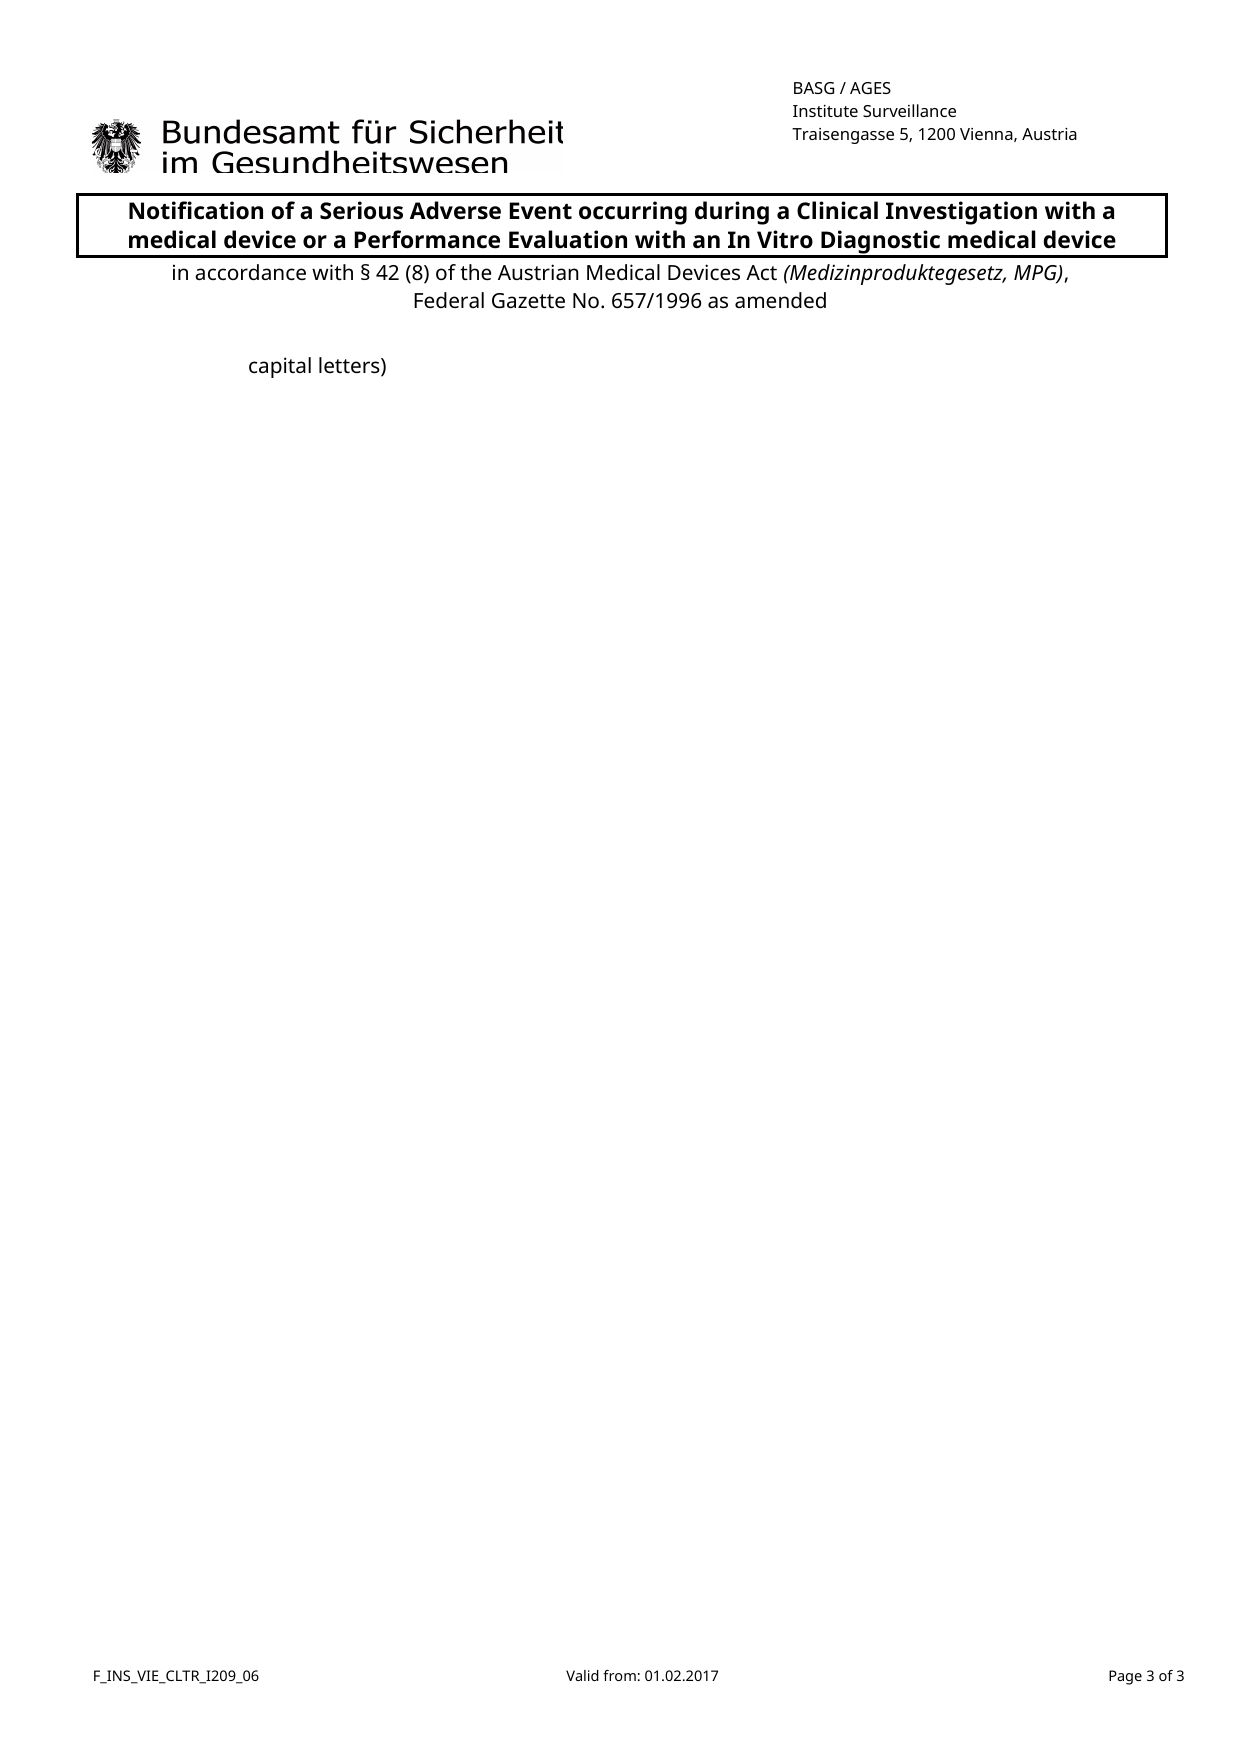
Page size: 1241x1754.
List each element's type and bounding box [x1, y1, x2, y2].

table_cell [81, 343, 1167, 388]
